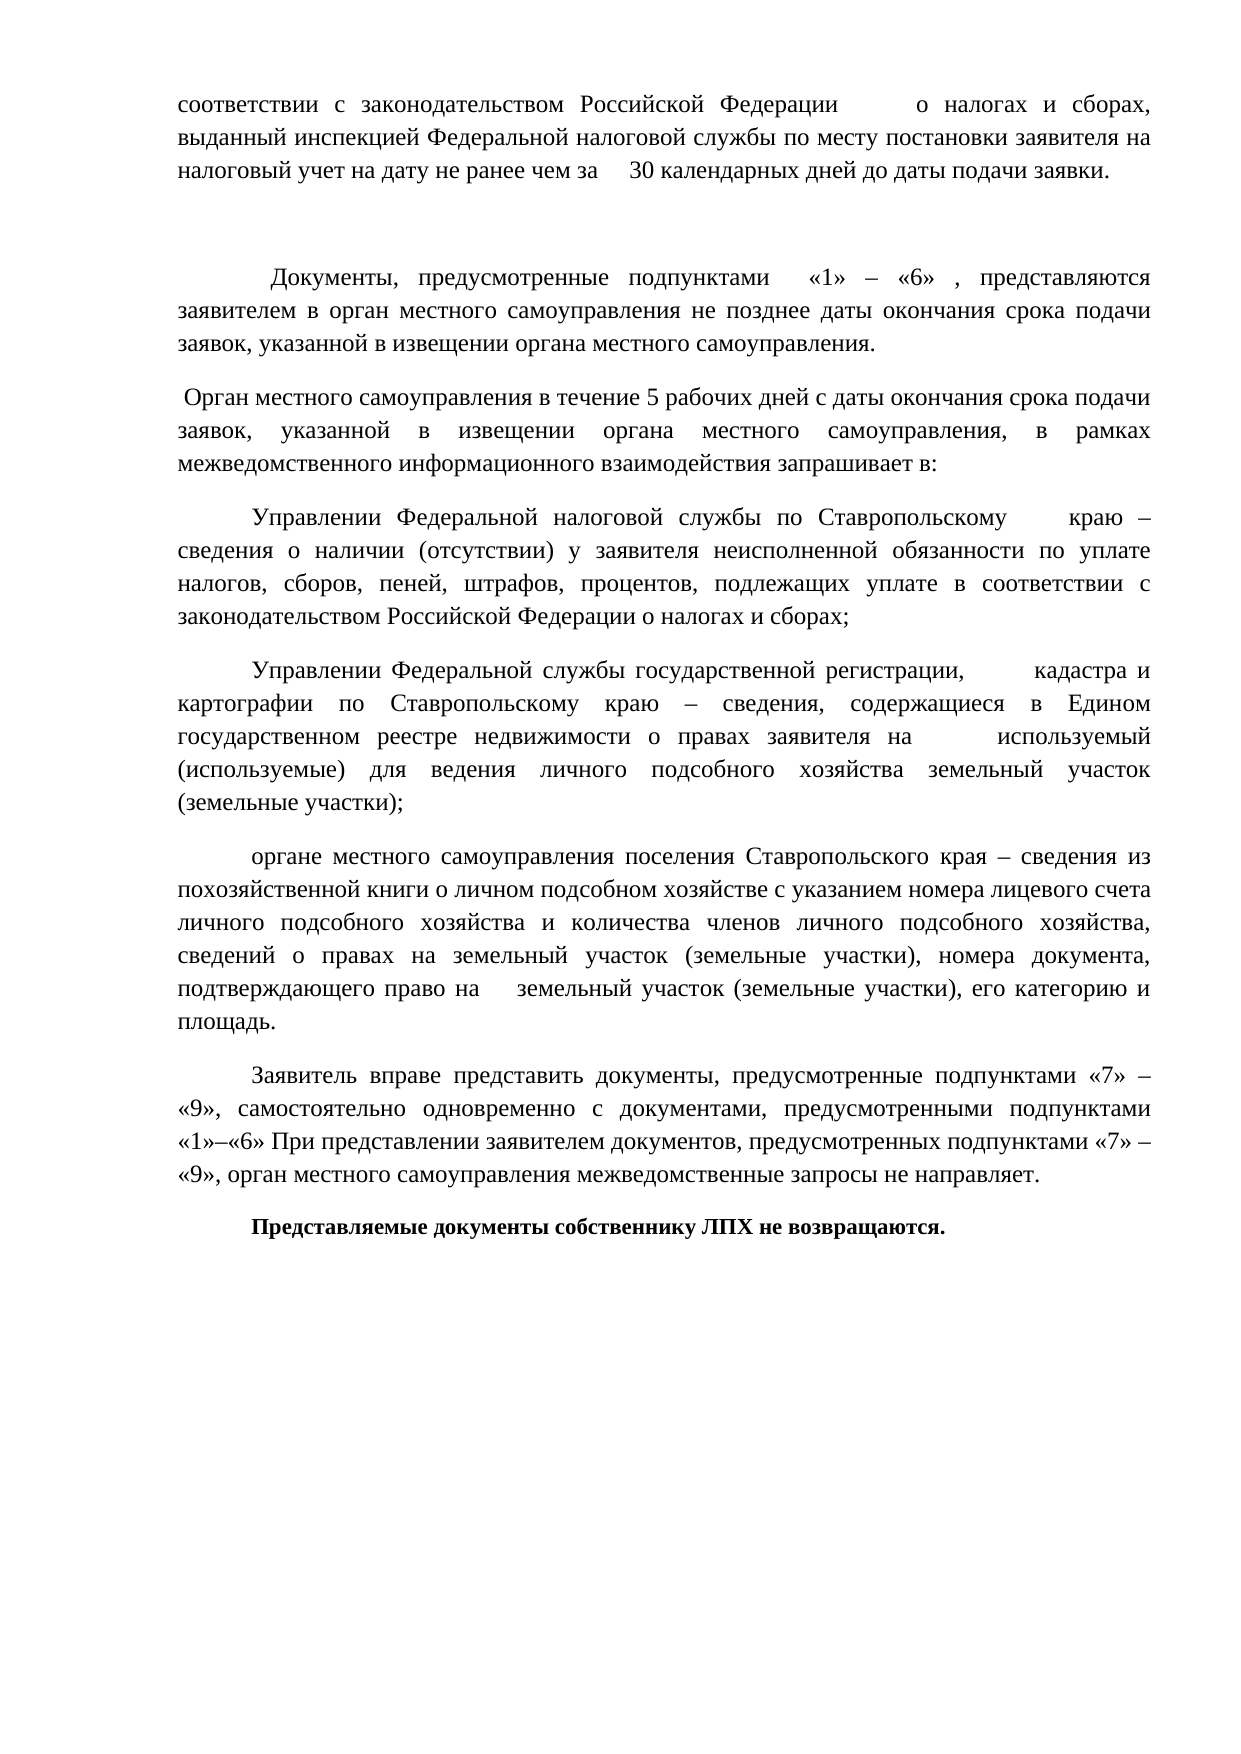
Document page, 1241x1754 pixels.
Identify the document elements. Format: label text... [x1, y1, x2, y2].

text Управлении Федеральной налоговой службы по Ставропольскому краю – сведения о наличии (отсутствии) у заявителя неисполненной обязанности по уплате налогов, сборов, пеней, штрафов, процентов, подлежащих уплате в соответствии с законодательством Российской Федерации о налогах и сборах; [177, 502, 1152, 630]
text органе местного самоуправления поселения Ставропольского края – сведения из похозяйственной книги о личном подсобном хозяйстве с указанием номера лицевого счета личного подсобного хозяйства и количества членов личного подсобного хозяйства, сведений о правах на земельный участок (земельные участки), номера документа, подтверждающего право на земельный участок (земельные участки), его категорию и площадь. [177, 841, 1152, 1035]
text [177, 89, 1152, 183]
text Документы, предусмотренные подпунктами «1» – «6» , представляются заявителем в орган местного самоуправления не позднее даты окончания срока подачи заявок, указанной в извещении органа местного самоуправления. [177, 262, 1152, 357]
text Управлении Федеральной службы государственной регистрации, кадастра и картографии по Ставропольскому краю – сведения, содержащиеся в Едином государственном реестре недвижимости о правах заявителя на используемый (используемые) для ведения личного подсобного хозяйства земельный участок (земельные участки); [177, 655, 1152, 816]
text Заявитель вправе представить документы, предусмотренные подпунктами «7» – «9», самостоятельно одновременно с документами, предусмотренными подпунктами «1»–«6» При представлении заявителем документов, предусмотренных подпунктами «7» – «9», орган местного самоуправления межведомственные запросы не направляет. [177, 1060, 1152, 1188]
text Орган местного самоуправления в течение 5 рабочих дней с даты окончания срока подачи заявок, указанной в извещении органа местного самоуправления, в рамках межведомственного информационного взаимодействия запрашивает в: [177, 382, 1152, 477]
text Представляемые документы собственнику ЛПХ не возвращаются. [177, 1213, 1152, 1239]
